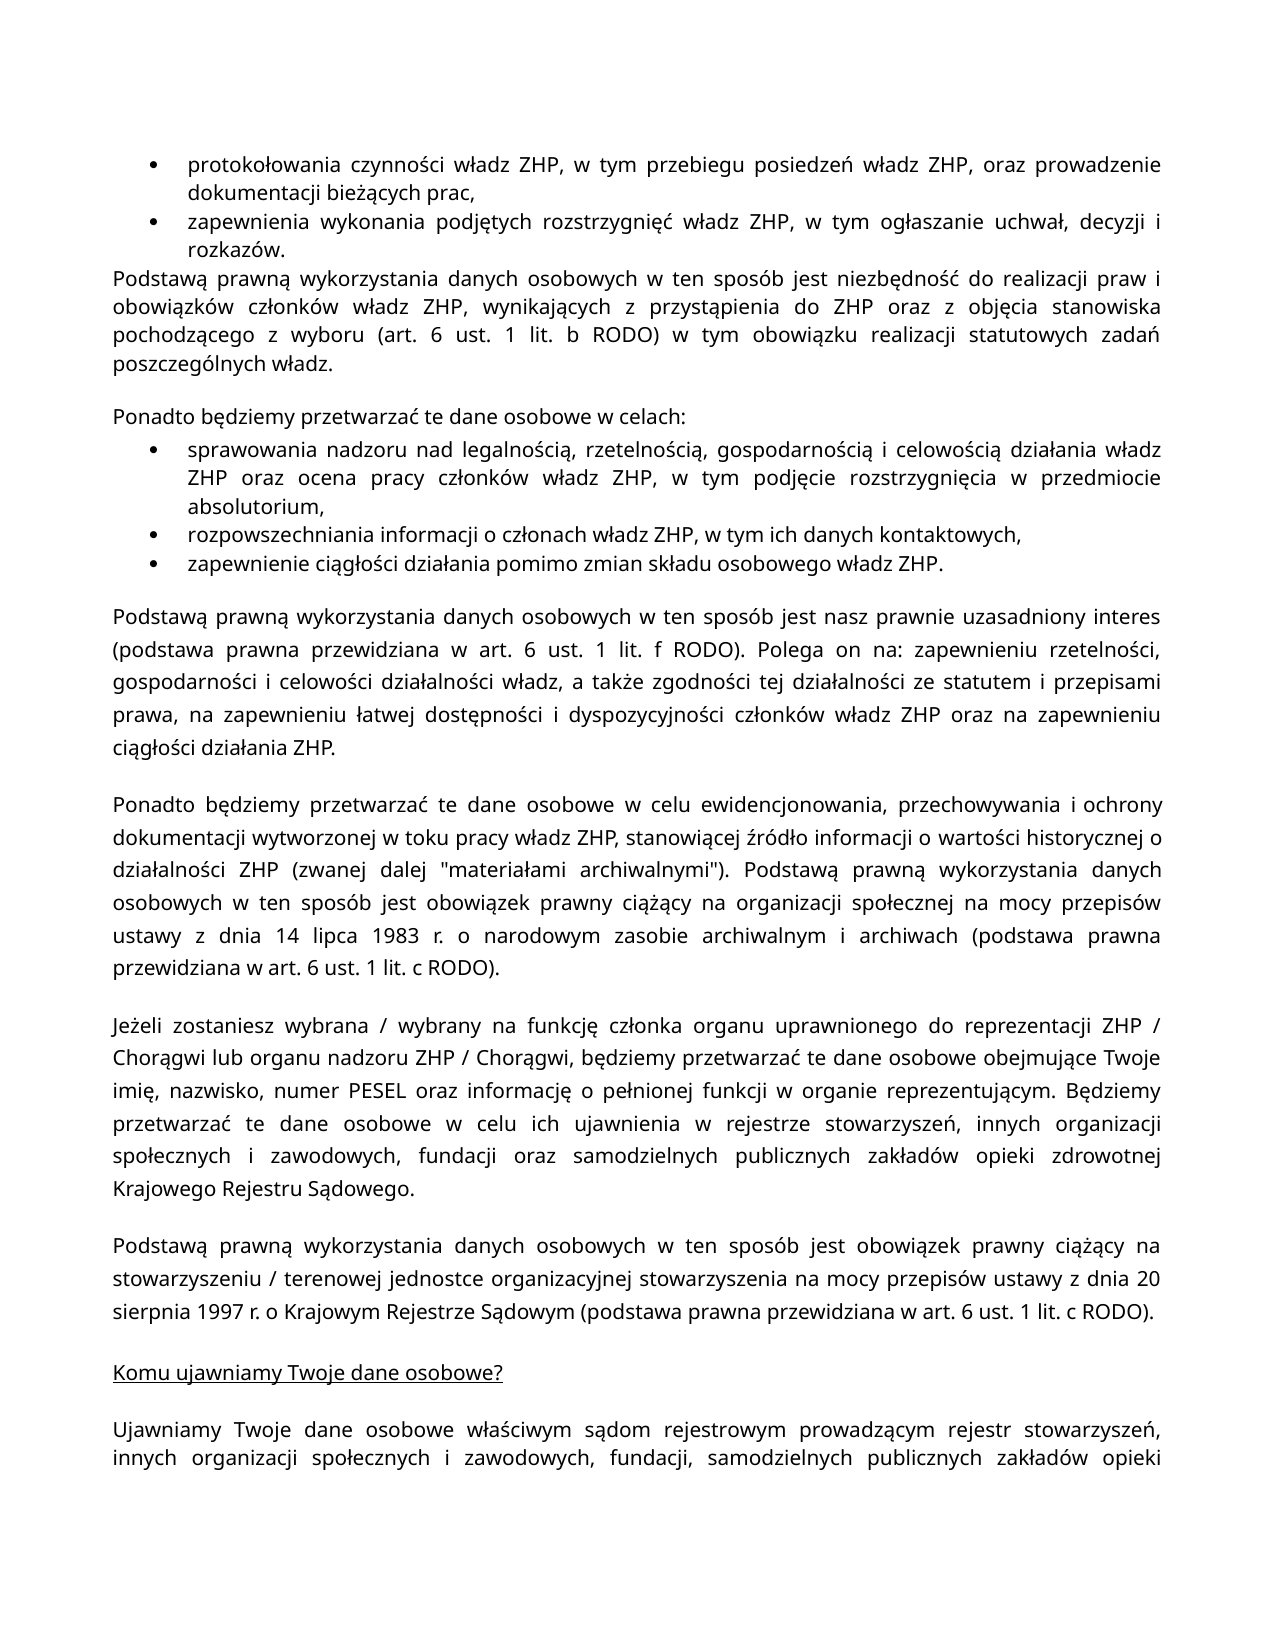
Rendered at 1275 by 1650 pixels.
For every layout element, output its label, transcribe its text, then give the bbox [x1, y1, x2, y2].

text Ponadto będziemy przetwarzać te dane osobowe w celu ewidencjonowania, przechowywania i ochrony dokumentacji wytworzonej w toku pracy władz ZHP, stanowiącej źródło informacji o wartości historycznej o działalności ZHP (zwanej dalej "materiałami archiwalnymi"). Podstawą prawną wykorzystania danych osobowych w ten sposób jest obowiązek prawny ciążący na organizacji społecznej na mocy przepisów ustawy z dnia 14 lipca 1983 r. o narodowym zasobie archiwalnym i archiwach (podstawa prawna przewidziana w art. 6 ust. 1 lit. c RODO). [112, 790, 1162, 982]
list zapewnienie ciągłości działania pomimo zmian składu osobowego władz ZHP. [150, 549, 1162, 577]
text Podstawą prawną wykorzystania danych osobowych w ten sposób jest nasz prawnie uzasadniony interes (podstawa prawna przewidziana w art. 6 ust. 1 lit. f RODO). Polega on na: zapewnieniu rzetelności, gospodarności i celowości działalności władz, a także zgodności tej działalności ze statutem i przepisami prawa, na zapewnieniu łatwej dostępności i dyspozycyjności członków władz ZHP oraz na zapewnieniu ciągłości działania ZHP. [112, 602, 1162, 761]
list protokołowania czynności władz ZHP, w tym przebiegu posiedzeń władz ZHP, oraz prowadzenie dokumentacji bieżących prac, [150, 150, 1162, 207]
text Podstawą prawną wykorzystania danych osobowych w ten sposób jest obowiązek prawny ciążący na stowarzyszeniu / terenowej jednostce organizacyjnej stowarzyszenia na mocy przepisów ustawy z dnia 20 sierpnia 1997 r. o Krajowym Rejestrze Sądowym (podstawa prawna przewidziana w art. 6 ust. 1 lit. c RODO). [112, 1232, 1162, 1325]
list sprawowania nadzoru nad legalnością, rzetelnością, gospodarnością i celowością działania władz ZHP oraz ocena pracy członków władz ZHP, w tym podjęcie rozstrzygnięcia w przedmiocie absolutorium, [150, 435, 1162, 520]
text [112, 1415, 1162, 1472]
text Komu ujawniamy Twoje dane osobowe? [112, 1358, 1162, 1386]
text Ponadto będziemy przetwarzać te dane osobowe w celach: [112, 402, 1162, 431]
text Podstawą prawną wykorzystania danych osobowych w ten sposób jest niezbędność do realizacji praw i obowiązków członków władz ZHP, wynikających z przystąpienia do ZHP oraz z objęcia stanowiska pochodzącego z wyboru (art. 6 ust. 1 lit. b RODO) w tym obowiązku realizacji statutowych zadań poszczególnych władz. [112, 264, 1162, 377]
list zapewnienia wykonania podjętych rozstrzygnięć władz ZHP, w tym ogłaszanie uchwał, decyzji i rozkazów. [150, 207, 1162, 264]
text Jeżeli zostaniesz wybrana / wybrany na funkcję członka organu uprawnionego do reprezentacji ZHP / Chorągwi lub organu nadzoru ZHP / Chorągwi, będziemy przetwarzać te dane osobowe obejmujące Twoje imię, nazwisko, numer PESEL oraz informację o pełnionej funkcji w organie reprezentującym. Będziemy przetwarzać te dane osobowe w celu ich ujawnienia w rejestrze stowarzyszeń, innych organizacji społecznych i zawodowych, fundacji oraz samodzielnych publicznych zakładów opieki zdrowotnej Krajowego Rejestru Sądowego. [112, 1011, 1162, 1202]
list rozpowszechniania informacji o członach władz ZHP, w tym ich danych kontaktowych, [150, 520, 1162, 549]
